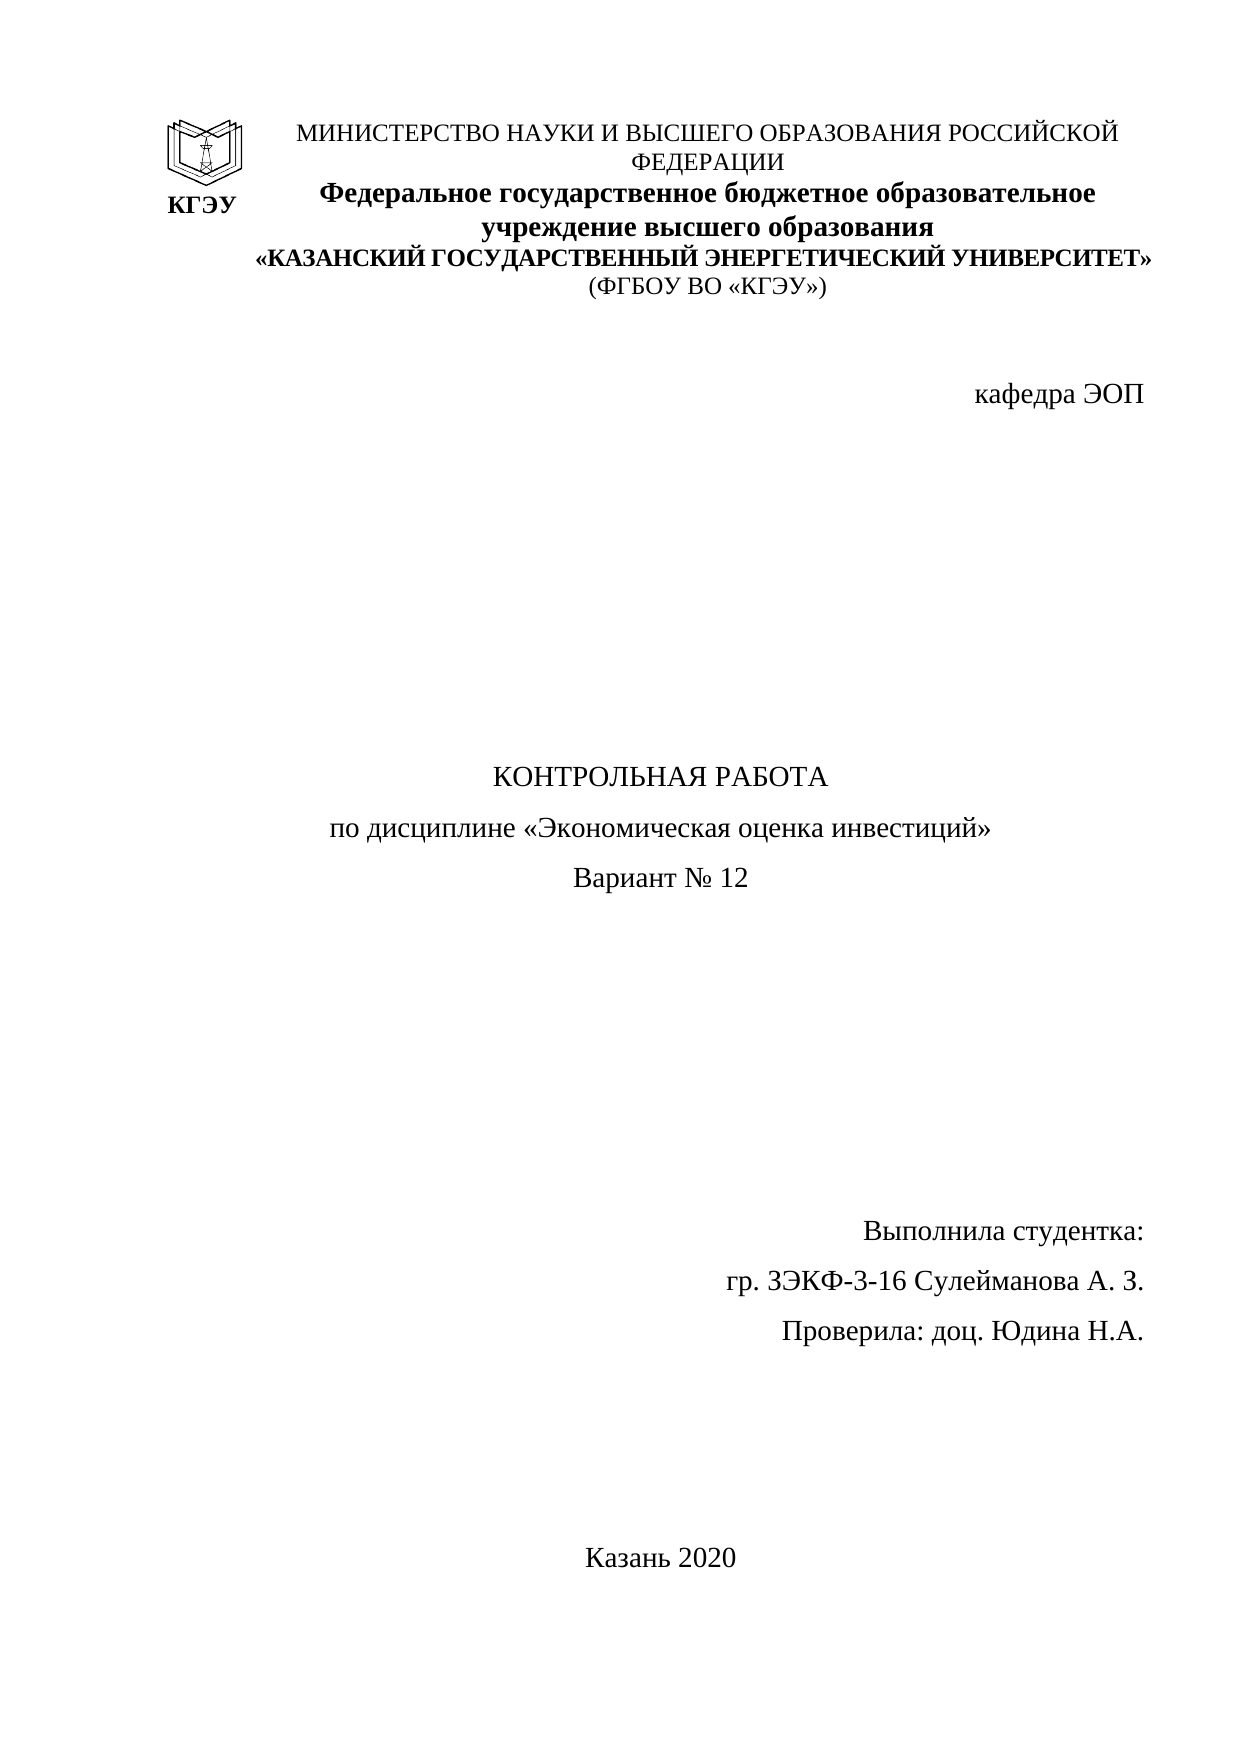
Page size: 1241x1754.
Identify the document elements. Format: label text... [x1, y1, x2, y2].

text Выполнила студентка: [177, 1213, 1144, 1246]
text Вариант № 12 [177, 860, 1144, 893]
text Проверила: доц. Юдина Н.А. [177, 1313, 1144, 1347]
text кафедра ЭОП [177, 376, 1144, 409]
text Казань 2020 [177, 1540, 1144, 1574]
text по дисциплине «Экономическая оценка инвестиций» [177, 810, 1144, 843]
text гр. ЗЭКФ-3-16 Cулейманова А. З. [177, 1263, 1144, 1297]
table_header КГЭУ [159, 118, 252, 300]
text КОНТРОЛЬНАЯ РАБОТА [177, 759, 1144, 793]
table_header МИНИСТЕРСТВО НАУКИ И ВЫСШЕГО ОБРАЗОВАНИЯ РОССИЙСКОЙ ФЕДЕРАЦИИ Федеральное государственное бюджетное образовательное учреждение высшего образования «КАЗАНСКИЙ ГОСУДАРСТВЕННЫЙ ЭНЕРГЕТИЧЕСКИЙ УНИВЕРСИТЕТ» (ФГБОУ ВО «КГЭУ») [253, 118, 1170, 300]
